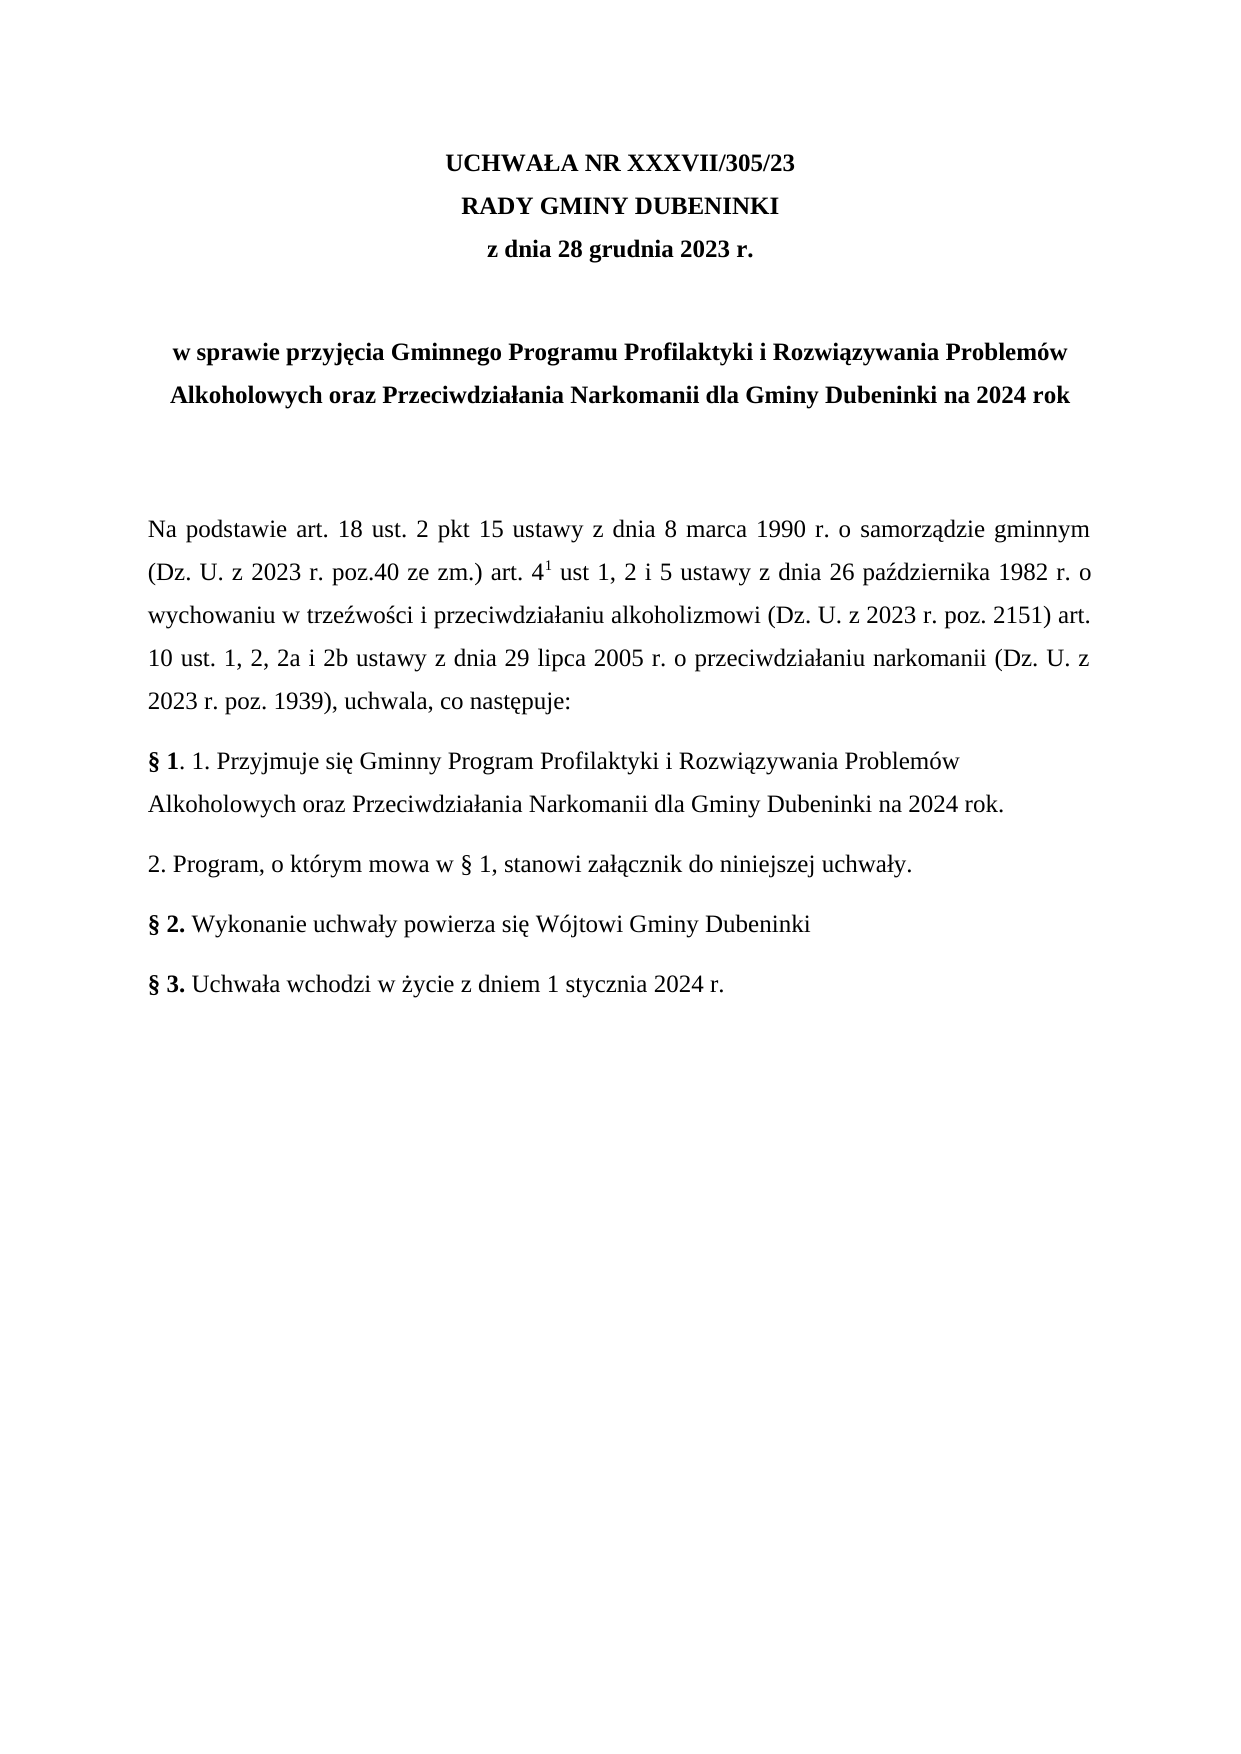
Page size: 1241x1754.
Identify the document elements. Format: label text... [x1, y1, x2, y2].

text UCHWAŁA NR XXXVII/305/23 [148, 148, 1093, 176]
text 2. Program, o którym mowa w § 1, stanowi załącznik do niniejszej uchwały. [148, 849, 1093, 878]
text § 1. 1. Przyjmuje się Gminny Program Profilaktyki i Rozwiązywania Problemów Alkoholowych oraz Przeciwdziałania Narkomanii dla Gminy Dubeninki na 2024 rok. [148, 746, 1093, 818]
text Na podstawie art. 18 ust. 2 pkt 15 ustawy z dnia 8 marca 1990 r. o samorządzie gminnym (Dz. U. z 2023 r. poz.40 ze zm.) art. 41 ust 1, 2 i 5 ustawy z dnia 26 października 1982 r. o wychowaniu w trzeźwości i przeciwdziałaniu alkoholizmowi (Dz. U. z 2023 r. poz. 2151) art. 10 ust. 1, 2, 2a i 2b ustawy z dnia 29 lipca 2005 r. o przeciwdziałaniu narkomanii (Dz. U. z 2023 r. poz. 1939), uchwala, co następuje: [148, 514, 1093, 715]
text w sprawie przyjęcia Gminnego Programu Profilaktyki i Rozwiązywania Problemów Alkoholowych oraz Przeciwdziałania Narkomanii dla Gminy Dubeninki na 2024 rok [148, 337, 1093, 409]
text § 2. Wykonanie uchwały powierza się Wójtowi Gminy Dubeninki [148, 909, 1093, 938]
text RADY GMINY DUBENINKI [148, 191, 1093, 219]
text z dnia 28 grudnia 2023 r. [148, 234, 1093, 263]
text § 3. Uchwała wchodzi w życie z dniem 1 stycznia 2024 r. [148, 969, 1093, 997]
